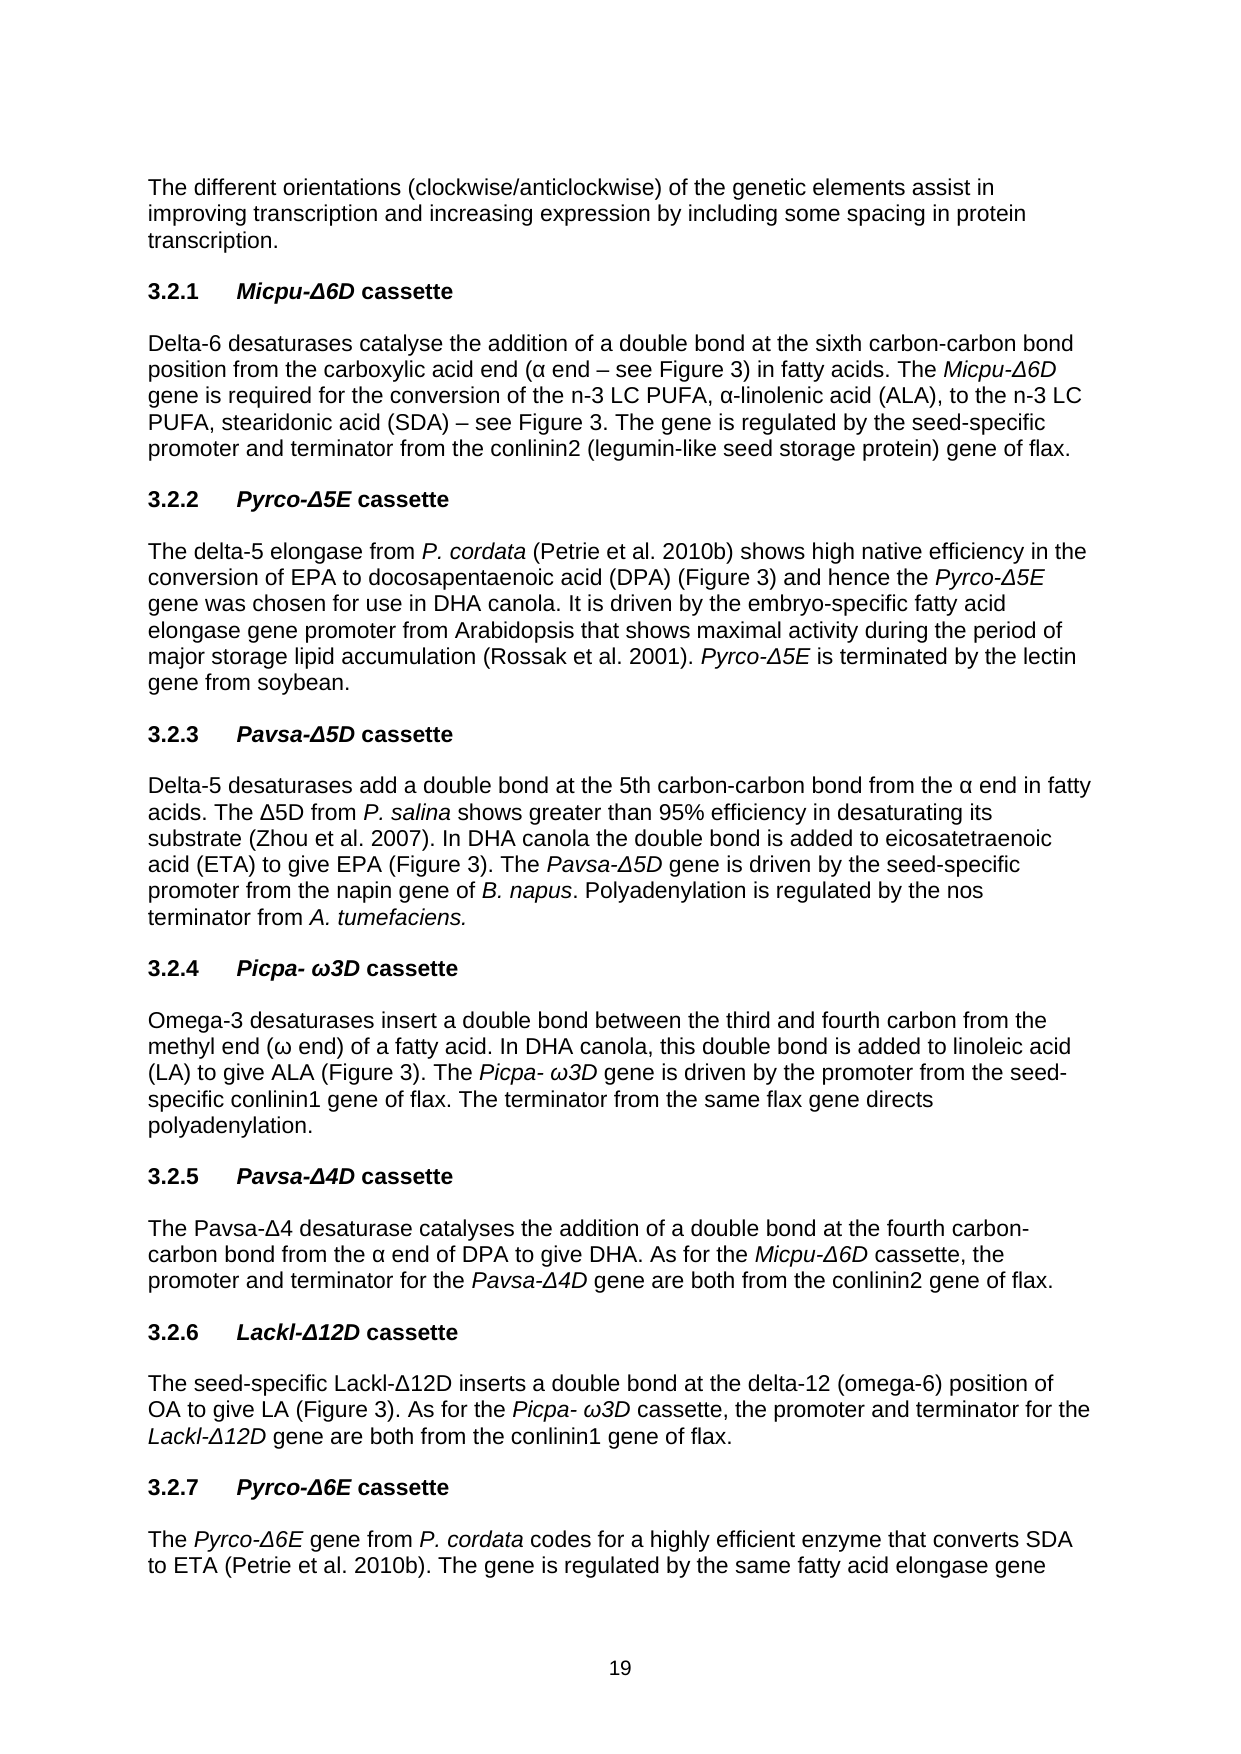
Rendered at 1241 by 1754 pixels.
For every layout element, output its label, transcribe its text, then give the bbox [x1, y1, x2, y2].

subtitle 3.2.6 Lackl-Δ12D cassette [148, 1319, 1092, 1345]
text Delta-5 desaturases add a double bond at the 5th carbon-carbon bond from the α end in fatty acids. The Δ5D from P. salina shows greater than 95% efficiency in desaturating its substrate (Zhou et al. 2007). In DHA canola the double bond is added to eicosatetraenoic acid (ETA) to give EPA (Figure 3). The Pavsa-Δ5D gene is driven by the seed-specific promoter from the napin gene of B. napus. Polyadenylation is regulated by the nos terminator from A. tumefaciens. [148, 772, 1092, 930]
text Delta-6 desaturases catalyse the addition of a double bond at the sixth carbon-carbon bond position from the carboxylic acid end (α end – see Figure 3) in fatty acids. The Micpu-Δ6D gene is required for the conversion of the n-3 LC PUFA, α-linolenic acid (ALA), to the n-3 LC PUFA, stearidonic acid (SDA) – see Figure 3. The gene is regulated by the seed-specific promoter and terminator from the conlinin2 (legumin-like seed storage protein) gene of flax. [148, 329, 1092, 461]
subtitle 3.2.4 Picpa- ω3D cassette [148, 955, 1092, 982]
text The different orientations (clockwise/anticlockwise) of the genetic elements assist in improving transcription and increasing expression by including some spacing in protein transcription. [148, 174, 1092, 253]
subtitle 3.2.2 Pyrco-Δ5E cassette [148, 486, 1092, 513]
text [148, 1526, 1092, 1578]
text Omega-3 desaturases insert a double bond between the third and fourth carbon from the methyl end (ω end) of a fatty acid. In DHA canola, this double bond is added to linoleic acid (LA) to give ALA (Figure 3). The Picpa- ω3D gene is driven by the promoter from the seed-specific conlinin1 gene of flax. The terminator from the same flax gene directs polyadenylation. [148, 1007, 1092, 1138]
text The seed-specific Lackl-Δ12D inserts a double bond at the delta-12 (omega-6) position of OA to give LA (Figure 3). As for the Picpa- ω3D cassette, the promoter and terminator for the Lackl-Δ12D gene are both from the conlinin1 gene of flax. [148, 1370, 1092, 1449]
subtitle 3.2.1 Micpu-Δ6D cassette [148, 278, 1092, 304]
text The Pavsa-Δ4 desaturase catalyses the addition of a double bond at the fourth carbon-carbon bond from the α end of DPA to give DHA. As for the Micpu-Δ6D cassette, the promoter and terminator for the Pavsa-Δ4D gene are both from the conlinin2 gene of flax. [148, 1215, 1092, 1294]
subtitle 3.2.3 Pavsa-Δ5D cassette [148, 721, 1092, 747]
subtitle 3.2.5 Pavsa-Δ4D cassette [148, 1163, 1092, 1190]
subtitle 3.2.7 Pyrco-Δ6E cassette [148, 1474, 1092, 1501]
text The delta-5 elongase from P. cordata (Petrie et al. 2010b) shows high native efficiency in the conversion of EPA to docosapentaenoic acid (DPA) (Figure 3) and hence the Pyrco-Δ5E gene was chosen for use in DHA canola. It is driven by the embryo-specific fatty acid elongase gene promoter from Arabidopsis that shows maximal activity during the period of major storage lipid accumulation (Rossak et al. 2001). Pyrco-Δ5E is terminated by the lectin gene from soybean. [148, 538, 1092, 696]
